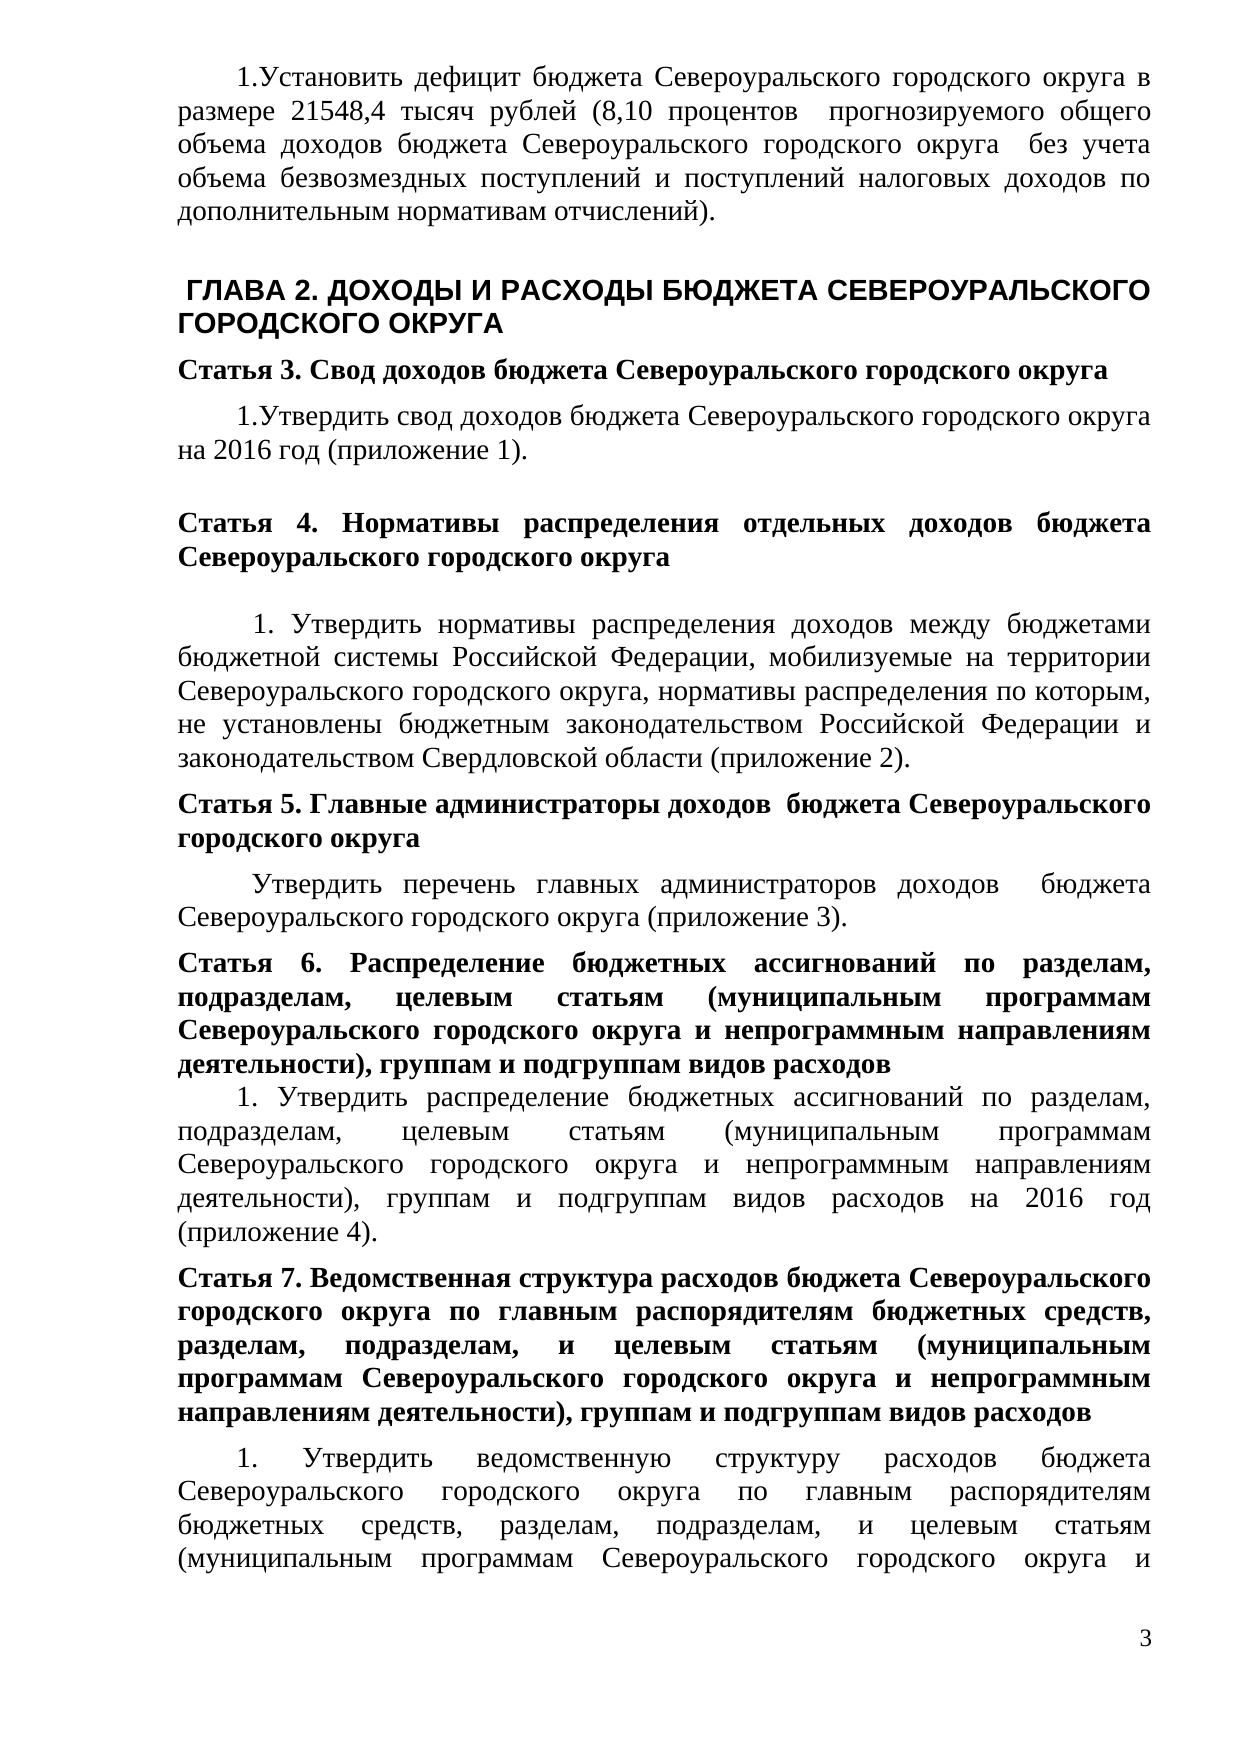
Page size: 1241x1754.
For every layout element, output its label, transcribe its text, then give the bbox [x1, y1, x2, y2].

text Статья 6. Распределение бюджетных ассигнований по разделам, подразделам, целевым статьям (муниципальным программам Североуральского городского округа и непрограммным направлениям деятельности), группам и подгруппам видов расходов [177, 945, 1152, 1079]
text 1. Утвердить нормативы распределения доходов между бюджетами бюджетной системы Российской Федерации, мобилизуемые на территории Североуральского городского округа, нормативы распределения по которым, не установлены бюджетным законодательством Российской Федерации и законодательством Свердловской области (приложение 2). [177, 606, 1152, 774]
text ГЛАВА 2. ДОХОДЫ И РАСХОДЫ БЮДЖЕТА СЕВЕРОУРАЛЬСКОГО ГОРОДСКОГО ОКРУГА [177, 273, 1152, 340]
text Статья 7. Ведомственная структура расходов бюджета Североуральского городского округа по главным распорядителям бюджетных средств, разделам, подразделам, и целевым статьям (муниципальным программам Североуральского городского округа и непрограммным направлениям деятельности), группам и подгруппам видов расходов [177, 1260, 1152, 1427]
text Статья 4. Нормативы распределения отдельных доходов бюджета Североуральского городского округа [177, 505, 1152, 572]
text Статья 5. Главные администраторы доходов бюджета Североуральского городского округа [177, 786, 1152, 853]
text Статья 3. Свод доходов бюджета Североуральского городского округа [177, 352, 1152, 386]
text 1. Утвердить распределение бюджетных ассигнований по разделам, подразделам, целевым статьям (муниципальным программам Североуральского городского округа и непрограммным направлениям деятельности), группам и подгруппам видов расходов на 2016 год (приложение 4). [177, 1079, 1152, 1247]
text 1.Установить дефицит бюджета Североуральского городского округа в размере 21548,4 тысяч рублей (8,10 процентов прогнозируемого общего объема доходов бюджета Североуральского городского округа без учета объема безвозмездных поступлений и поступлений налоговых доходов по дополнительным нормативам отчислений). [177, 59, 1152, 227]
text Утвердить перечень главных администраторов доходов бюджета Североуральского городского округа (приложение 3). [177, 866, 1152, 933]
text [177, 1440, 1152, 1574]
text 1.Утвердить свод доходов бюджета Североуральского городского округа на 2016 год (приложение 1). [177, 398, 1152, 466]
